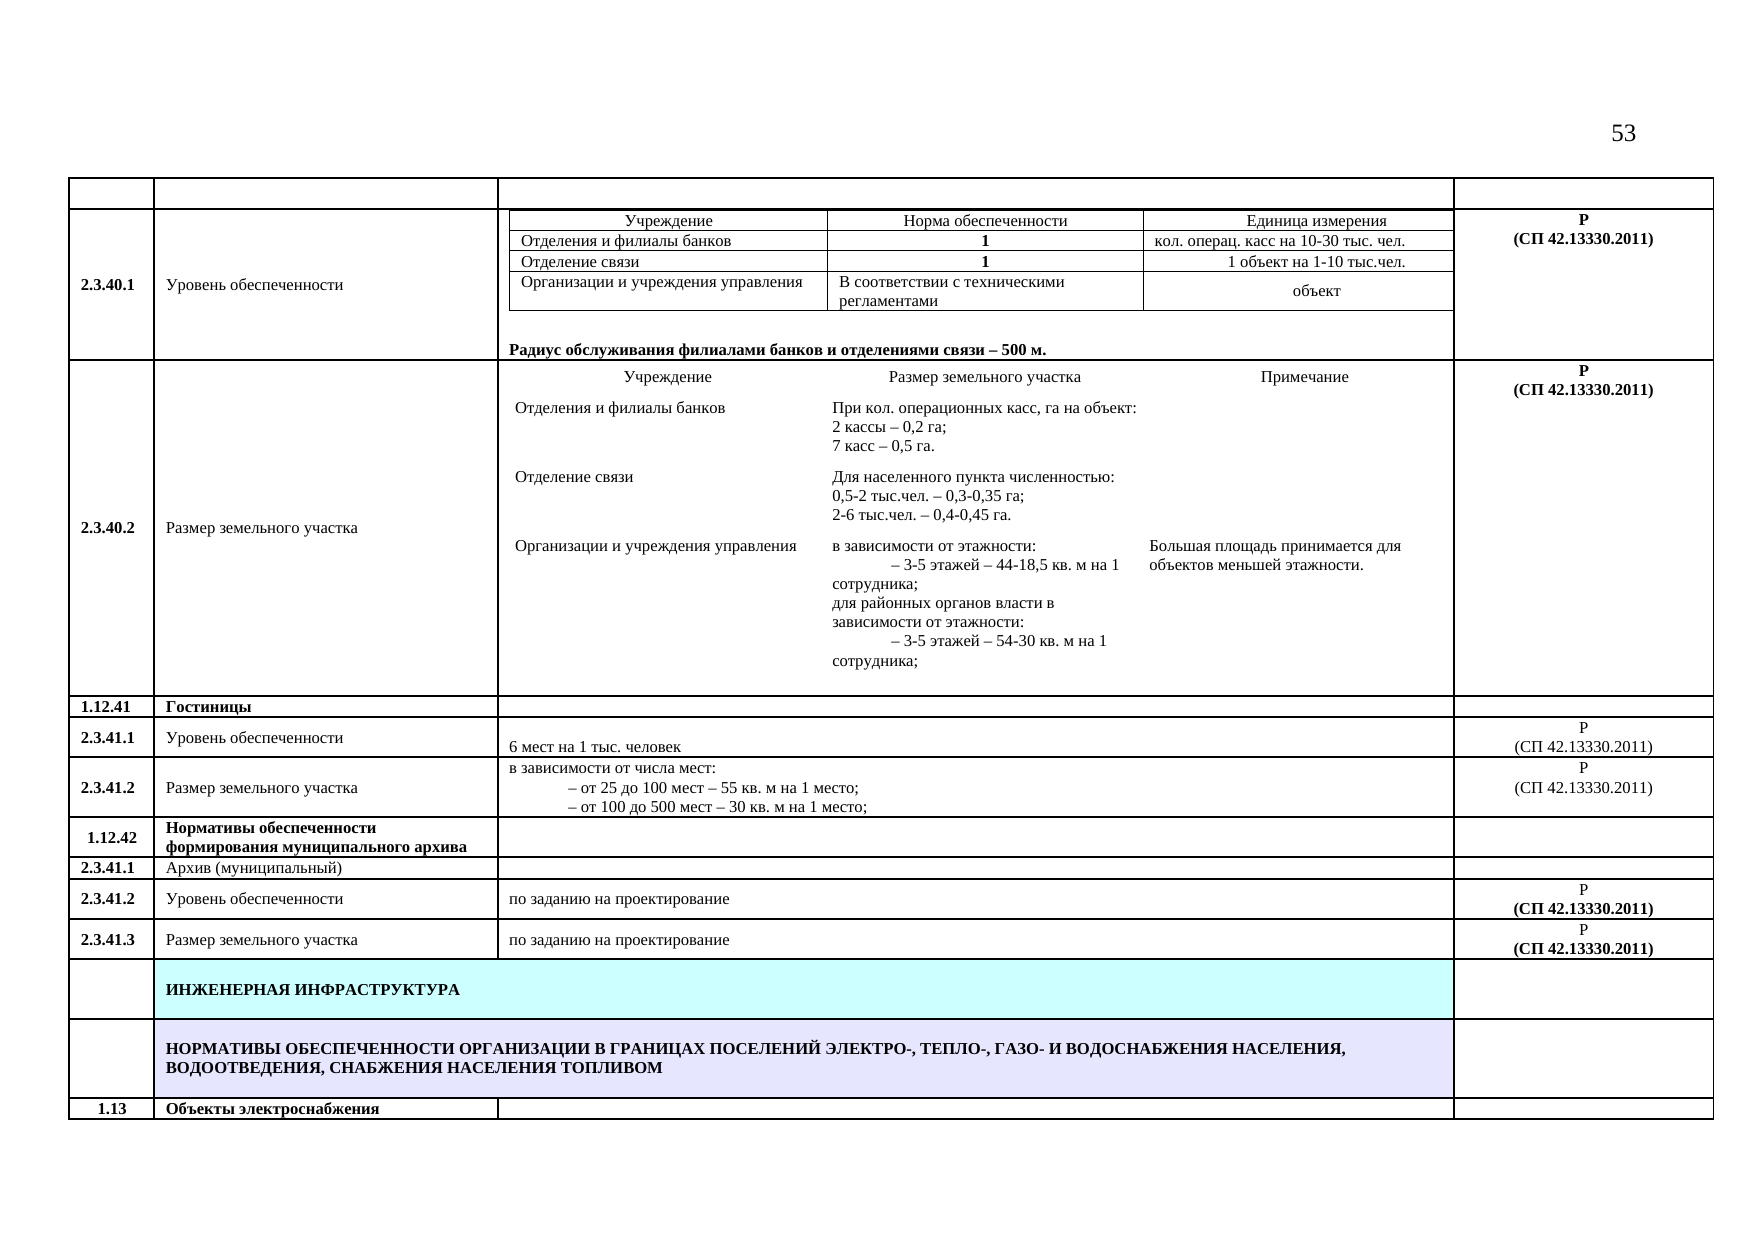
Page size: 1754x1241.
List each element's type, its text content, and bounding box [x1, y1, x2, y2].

table_cell Р (СП 42.13330.2011) [1455, 880, 1713, 918]
table_cell 1.12.41 [70, 697, 153, 716]
table_header [155, 179, 497, 208]
table_cell [499, 818, 1453, 856]
table_cell Р (СП 42.13330.2011) [1455, 361, 1713, 694]
table_cell [499, 697, 1453, 716]
table_cell по заданию на проектирование [499, 880, 1453, 918]
table_cell Архив (муниципальный) [155, 858, 497, 877]
table_cell Нормативы обеспеченности формирования муниципального архива [155, 818, 497, 856]
table_cell [1455, 1099, 1713, 1118]
table_cell Размер земельного участка [155, 361, 497, 694]
table_cell Р (СП 42.13330.2011) [1455, 758, 1713, 816]
table_cell 6 мест на 1 тыс. человек [499, 718, 1453, 756]
table_cell 2.3.41.1 [70, 858, 153, 877]
table_cell [1455, 1020, 1713, 1097]
table_cell [70, 960, 153, 1018]
table_header [1455, 179, 1713, 208]
table_cell [1455, 818, 1713, 856]
table_cell [499, 361, 1453, 694]
table_cell Уровень обеспеченности [155, 210, 497, 359]
table_cell Размер земельного участка [155, 920, 497, 958]
table_cell Радиус обслуживания филиалами банков и отделениями связи – 500 м. [499, 210, 1453, 359]
table_cell Объекты электроснабжения [155, 1099, 497, 1118]
table_cell 2.3.41.2 [70, 758, 153, 816]
table_header [499, 179, 1453, 208]
table_cell [70, 1020, 153, 1097]
table_cell Размер земельного участка [155, 758, 497, 816]
table_cell по заданию на проектирование [499, 920, 1453, 958]
table_cell [1455, 960, 1713, 1018]
table_header [70, 179, 153, 208]
table_cell Уровень обеспеченности [155, 718, 497, 756]
table_cell [1455, 697, 1713, 716]
table_cell 2.3.41.3 [70, 920, 153, 958]
table_cell Уровень обеспеченности [155, 880, 497, 918]
table_cell 2.3.41.1 [70, 718, 153, 756]
table_cell [499, 858, 1453, 877]
table_cell 1.13 [70, 1099, 153, 1118]
table_cell в зависимости от числа мест: от 25 до 100 мест – 55 кв. м на 1 место; от 100 до 500 мест – 30 кв. м на 1 место; [499, 758, 1453, 816]
table_cell Гостиницы [155, 697, 497, 716]
table_cell 2.3.41.2 [70, 880, 153, 918]
table_cell Р (СП 42.13330.2011) [1455, 718, 1713, 756]
table_cell 2.3.40.1 [70, 210, 153, 359]
table_cell 2.3.40.2 [70, 361, 153, 694]
table_cell [1455, 858, 1713, 877]
table_cell 1.12.42 [70, 818, 153, 856]
table_cell НОРМАТИВЫ ОБЕСПЕЧЕННОСТИ ОРГАНИЗАЦИИ В ГРАНИЦАХ ПОСЕЛЕНИЙ ЭЛЕКТРО-, ТЕПЛО-, ГАЗО- И ВОДОСНАБЖЕНИЯ НАСЕЛЕНИЯ, ВОДООТВЕДЕНИЯ, СНАБЖЕНИЯ НАСЕЛЕНИЯ ТОПЛИВОМ [155, 1020, 1453, 1097]
table_cell [499, 1099, 1453, 1118]
table_cell Р (СП 42.13330.2011) [1455, 920, 1713, 958]
table_cell Р (СП 42.13330.2011) [1455, 210, 1713, 359]
table_cell ИНЖЕНЕРНАЯ ИНФРАСТРУКТУРА [155, 960, 1453, 1018]
